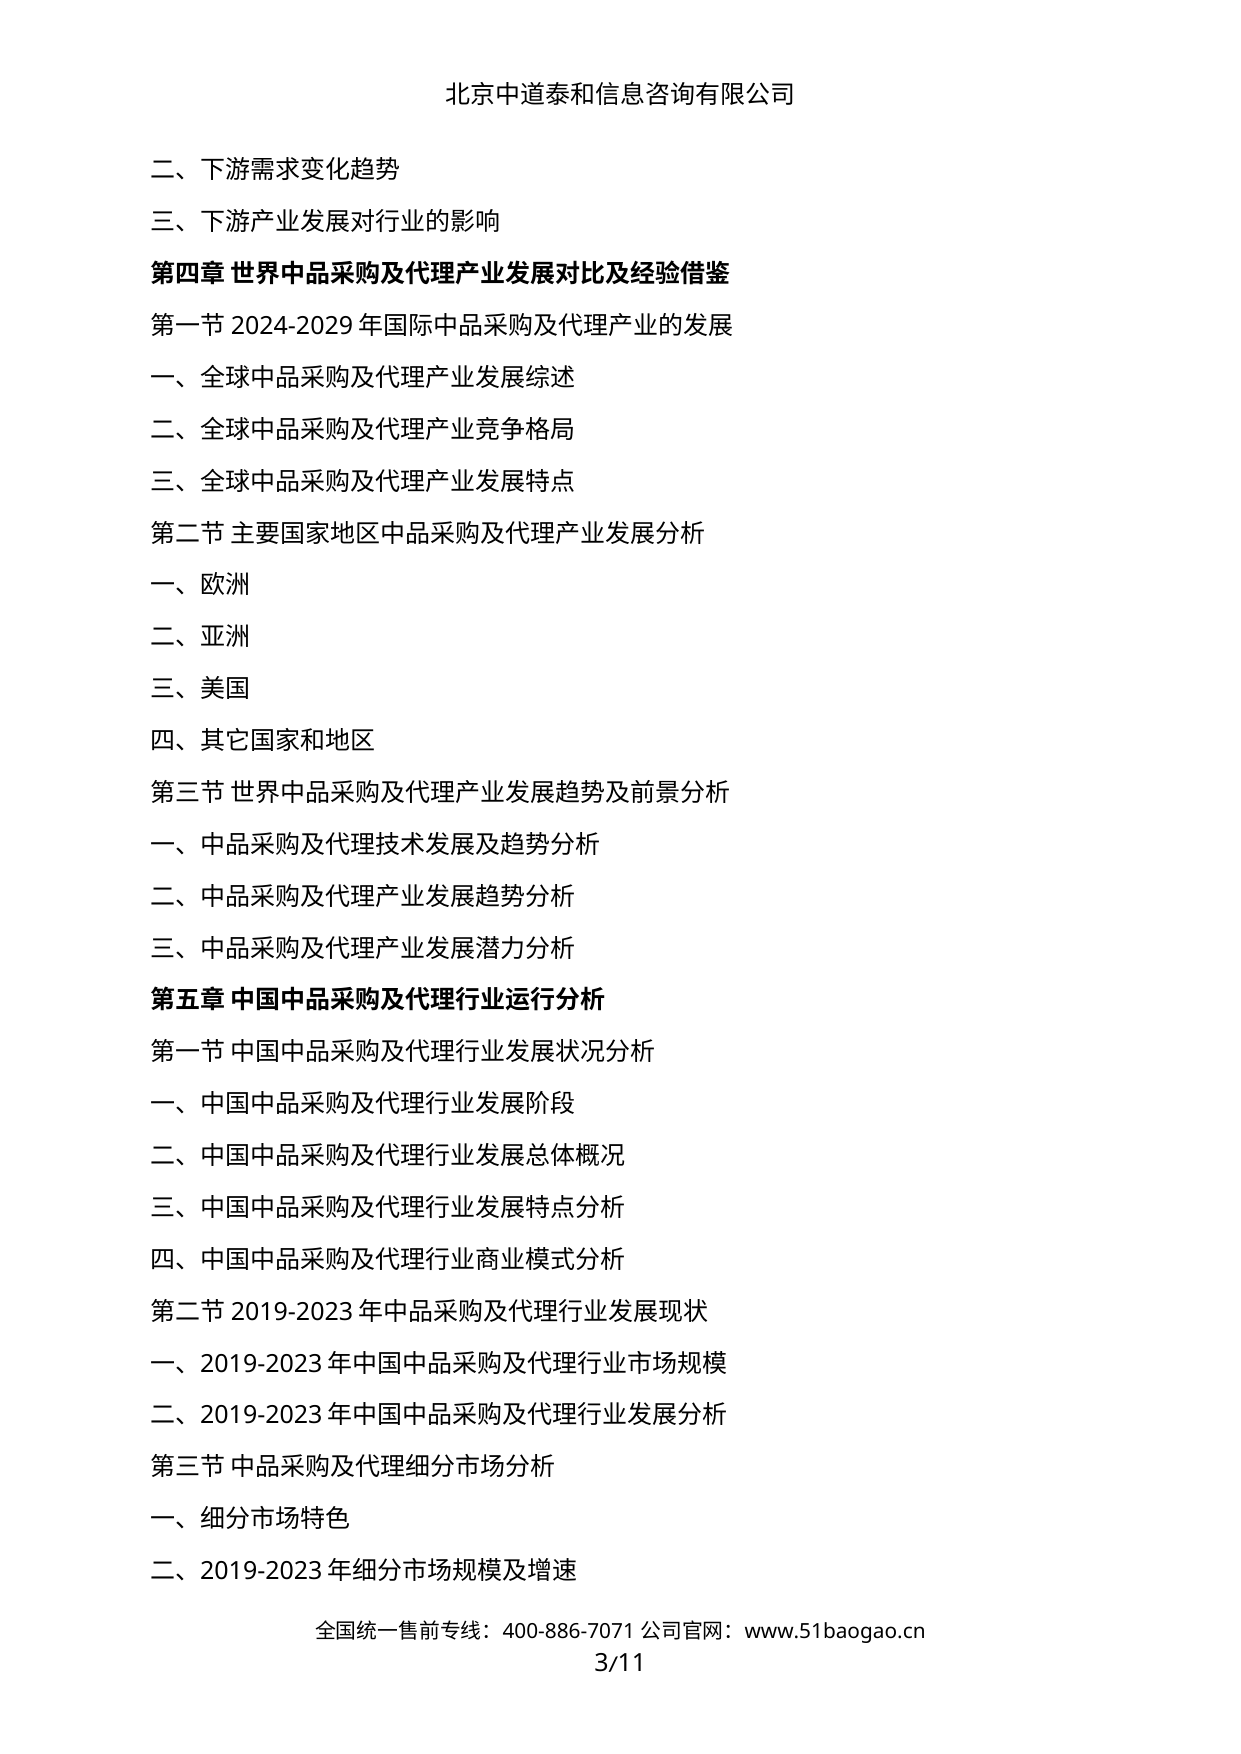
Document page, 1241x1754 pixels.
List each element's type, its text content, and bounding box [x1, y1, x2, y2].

text 第一节 2024-2029年国际中品采购及代理产业的发展 [150, 306, 1090, 342]
text 四、其它国家和地区 [150, 721, 1090, 757]
text 第二节 2019-2023年中品采购及代理行业发展现状 [150, 1291, 1090, 1327]
text 三、美国 [150, 669, 1090, 705]
text 三、中品采购及代理产业发展潜力分析 [150, 928, 1090, 964]
text 第五章 中国中品采购及代理行业运行分析 [150, 980, 1090, 1016]
text 第一节 中国中品采购及代理行业发展状况分析 [150, 1032, 1090, 1068]
text 二、2019-2023年细分市场规模及增速 [150, 1551, 1090, 1587]
text 三、下游产业发展对行业的影响 [150, 202, 1090, 238]
text 一、细分市场特色 [150, 1499, 1090, 1535]
text 第四章 世界中品采购及代理产业发展对比及经验借鉴 [150, 254, 1090, 290]
text 一、中国中品采购及代理行业发展阶段 [150, 1084, 1090, 1120]
text 一、2019-2023年中国中品采购及代理行业市场规模 [150, 1343, 1090, 1379]
text 四、中国中品采购及代理行业商业模式分析 [150, 1239, 1090, 1276]
text 第二节 主要国家地区中品采购及代理产业发展分析 [150, 513, 1090, 549]
text 一、中品采购及代理技术发展及趋势分析 [150, 824, 1090, 861]
text 三、中国中品采购及代理行业发展特点分析 [150, 1187, 1090, 1224]
text 一、欧洲 [150, 565, 1090, 601]
text 三、全球中品采购及代理产业发展特点 [150, 461, 1090, 497]
text 二、全球中品采购及代理产业竞争格局 [150, 409, 1090, 446]
text 二、中品采购及代理产业发展趋势分析 [150, 876, 1090, 912]
text 二、中国中品采购及代理行业发展总体概况 [150, 1136, 1090, 1172]
text 一、全球中品采购及代理产业发展综述 [150, 357, 1090, 394]
text 第三节 世界中品采购及代理产业发展趋势及前景分析 [150, 772, 1090, 809]
text 二、2019-2023年中国中品采购及代理行业发展分析 [150, 1395, 1090, 1431]
text 二、亚洲 [150, 617, 1090, 653]
text 第三节 中品采购及代理细分市场分析 [150, 1447, 1090, 1483]
text 二、下游需求变化趋势 [150, 150, 1090, 186]
